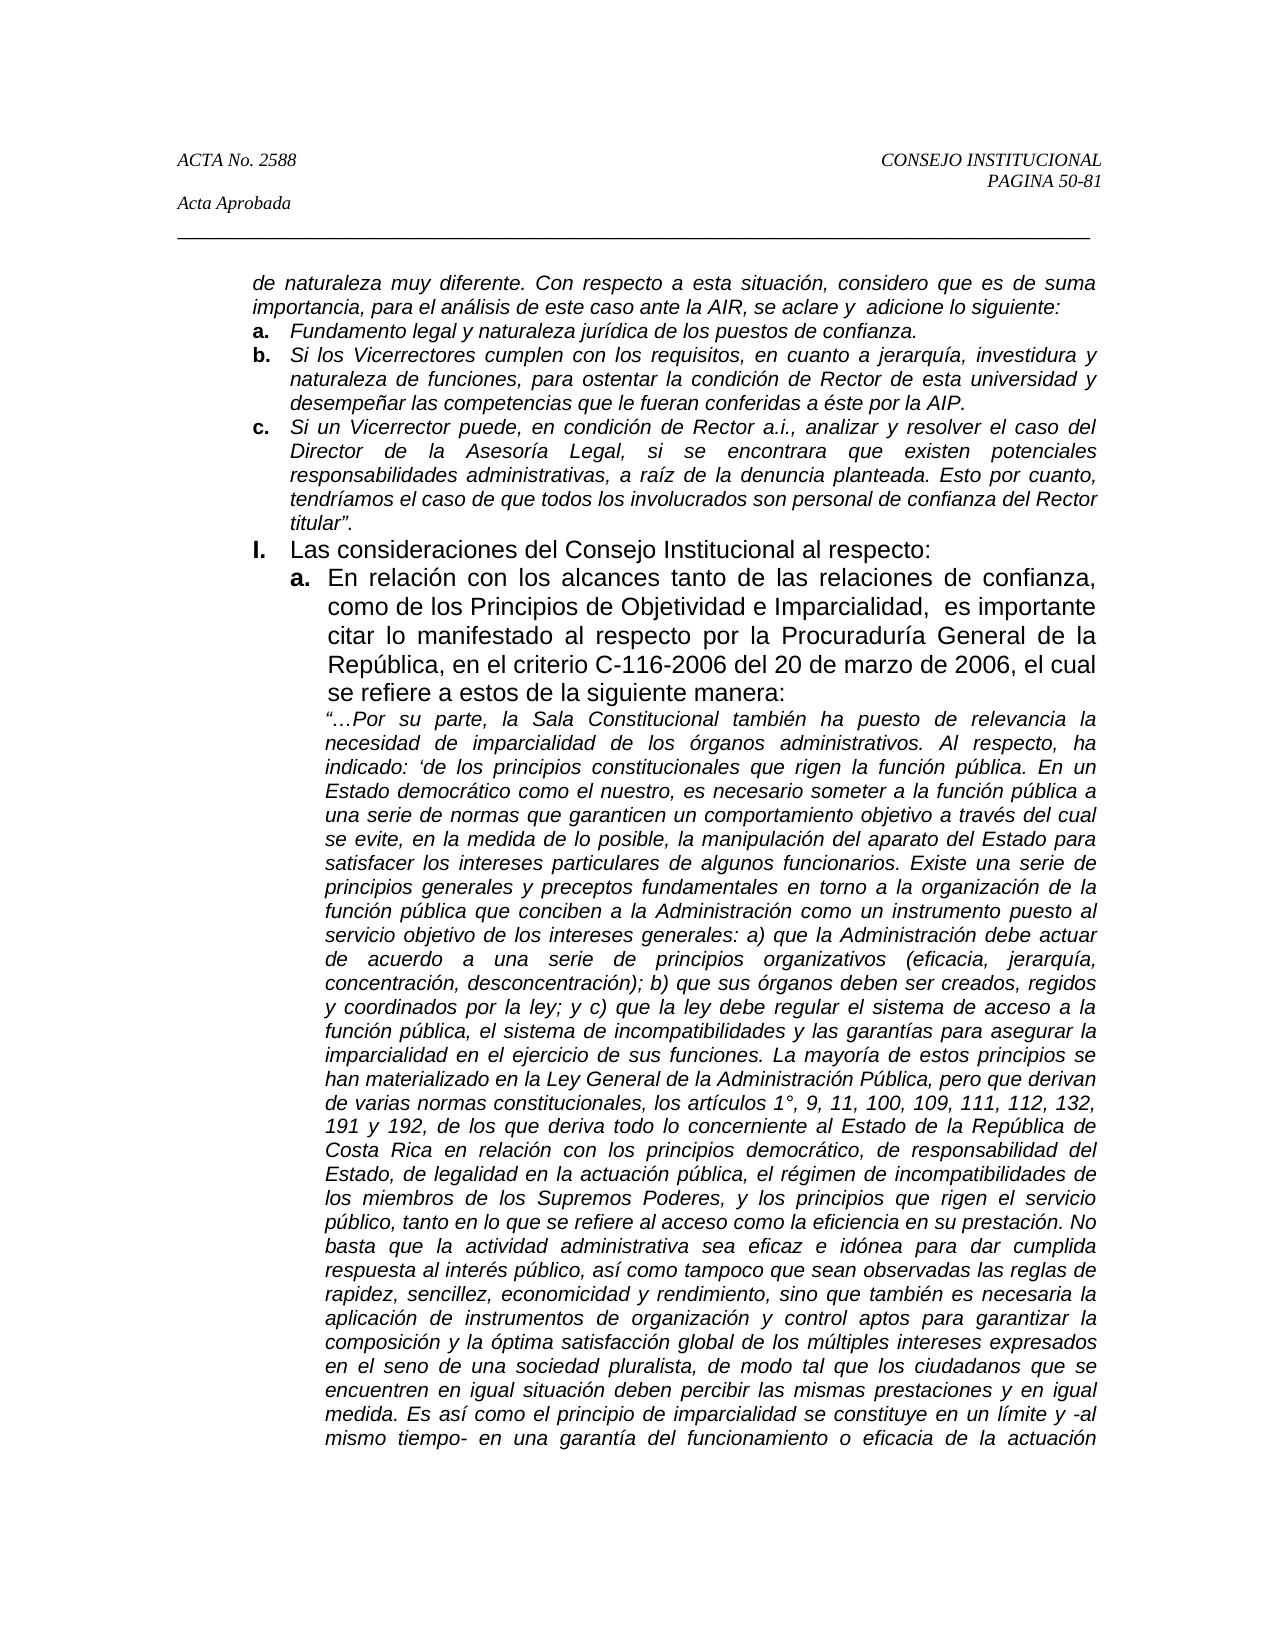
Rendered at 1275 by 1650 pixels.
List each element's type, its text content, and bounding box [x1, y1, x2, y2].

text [325, 707, 1098, 1450]
list Fundamento legal y naturaleza jurídica de los puestos de confianza. [252, 319, 1098, 343]
list Las consideraciones del Consejo Institucional al respecto: [252, 534, 1098, 563]
list Si los Vicerrectores cumplen con los requisitos, en cuanto a jerarquía, investidura y naturaleza de funciones, para ostentar la condición de Rector de esta universidad y desempeñar las competencias que le fueran conferidas a éste por la AIP. [252, 343, 1098, 415]
list Si un Vicerrector puede, en condición de Rector a.i., analizar y resolver el caso del Director de la Asesoría Legal, si se encontrara que existen potenciales responsabilidades administrativas, a raíz de la denuncia planteada. Esto por cuanto, tendríamos el caso de que todos los involucrados son personal de confianza del Rector titular”. [252, 415, 1098, 534]
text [252, 271, 1098, 319]
list En relación con los alcances tanto de las relaciones de confianza, como de los Principios de Objetividad e Imparcialidad, es importante citar lo manifestado al respecto por la Procuraduría General de la República, en el criterio C-116-2006 del 20 de marzo de 2006, el cual se refiere a estos de la siguiente manera: [290, 563, 1098, 707]
